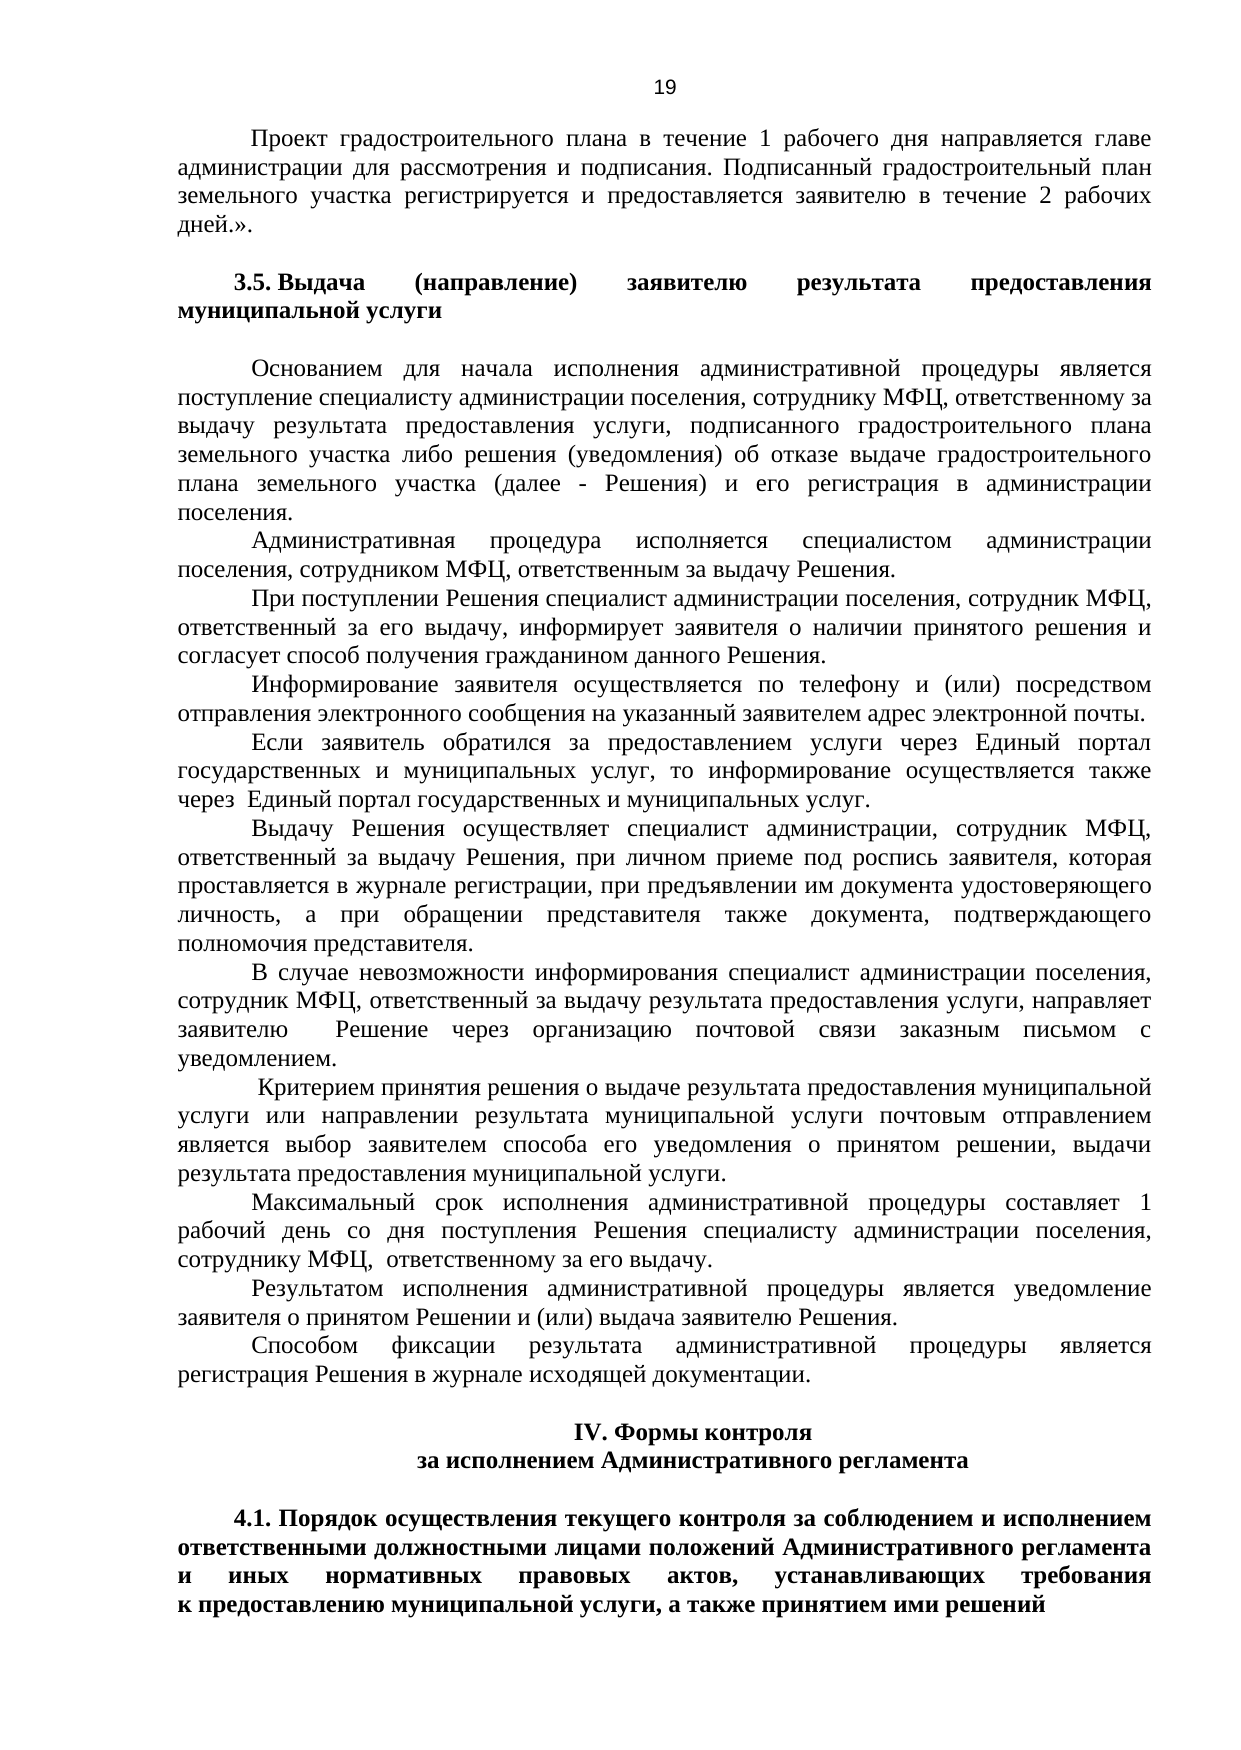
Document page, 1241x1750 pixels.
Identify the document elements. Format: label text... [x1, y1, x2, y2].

text Проект градостроительного плана в течение 1 рабочего дня направляется главе администрации для рассмотрения и подписания. Подписанный градостроительный план земельного участка регистрируется и предоставляется заявителю в течение 2 рабочих дней.». [177, 123, 1152, 238]
text Критерием принятия решения о выдаче результата предоставления муниципальной услуги или направлении результата муниципальной услуги почтовым отправлением является выбор заявителем способа его уведомления о принятом решении, выдачи результата предоставления муниципальной услуги. [177, 1072, 1152, 1187]
text В случае невозможности информирования специалист администрации поселения, сотрудник МФЦ, ответственный за выдачу результата предоставления услуги, направляет заявителю Решение через организацию почтовой связи заказным письмом с уведомлением. [177, 957, 1152, 1072]
text IV. Формы контроля [177, 1417, 1152, 1445]
text 4.1. Порядок осуществления текущего контроля за соблюдением и исполнением ответственными должностными лицами положений Административного регламента и иных нормативных правовых актов, устанавливающих требования к предоставлению муниципальной услуги, а также принятием ими решений [177, 1503, 1152, 1618]
text Максимальный срок исполнения административной процедуры составляет 1 рабочий день со дня поступления Решения специалисту администрации поселения, сотруднику МФЦ, ответственному за его выдачу. [177, 1187, 1152, 1273]
text Выдачу Решения осуществляет специалист администрации, сотрудник МФЦ, ответственный за выдачу Решения, при личном приеме под роспись заявителя, которая проставляется в журнале регистрации, при предъявлении им документа удостоверяющего личность, а при обращении представителя также документа, подтверждающего полномочия представителя. [177, 813, 1152, 957]
text 3.5. Выдача (направление) заявителю результата предоставления муниципальной услуги [177, 267, 1152, 324]
text Если заявитель обратился за предоставлением услуги через Единый портал государственных и муниципальных услуг, то информирование осуществляется также через Единый портал государственных и муниципальных услуг. [177, 727, 1152, 813]
text за исполнением Административного регламента [177, 1445, 1152, 1474]
text При поступлении Решения специалист администрации поселения, сотрудник МФЦ, ответственный за его выдачу, информирует заявителя о наличии принятого решения и согласует способ получения гражданином данного Решения. [177, 583, 1152, 669]
text Результатом исполнения административной процедуры является уведомление заявителя о принятом Решении и (или) выдача заявителю Решения. [177, 1273, 1152, 1330]
text Способом фиксации результата административной процедуры является регистрация Решения в журнале исходящей документации. [177, 1330, 1152, 1388]
text Основанием для начала исполнения административной процедуры является поступление специалисту администрации поселения, сотруднику МФЦ, ответственному за выдачу результата предоставления услуги, подписанного градостроительного плана земельного участка либо решения (уведомления) об отказе выдаче градостроительного плана земельного участка (далее - Решения) и его регистрация в администрации поселения. [177, 353, 1152, 525]
text Информирование заявителя осуществляется по телефону и (или) посредством отправления электронного сообщения на указанный заявителем адрес электронной почты. [177, 669, 1152, 727]
text Административная процедура исполняется специалистом администрации поселения, сотрудником МФЦ, ответственным за выдачу Решения. [177, 525, 1152, 583]
